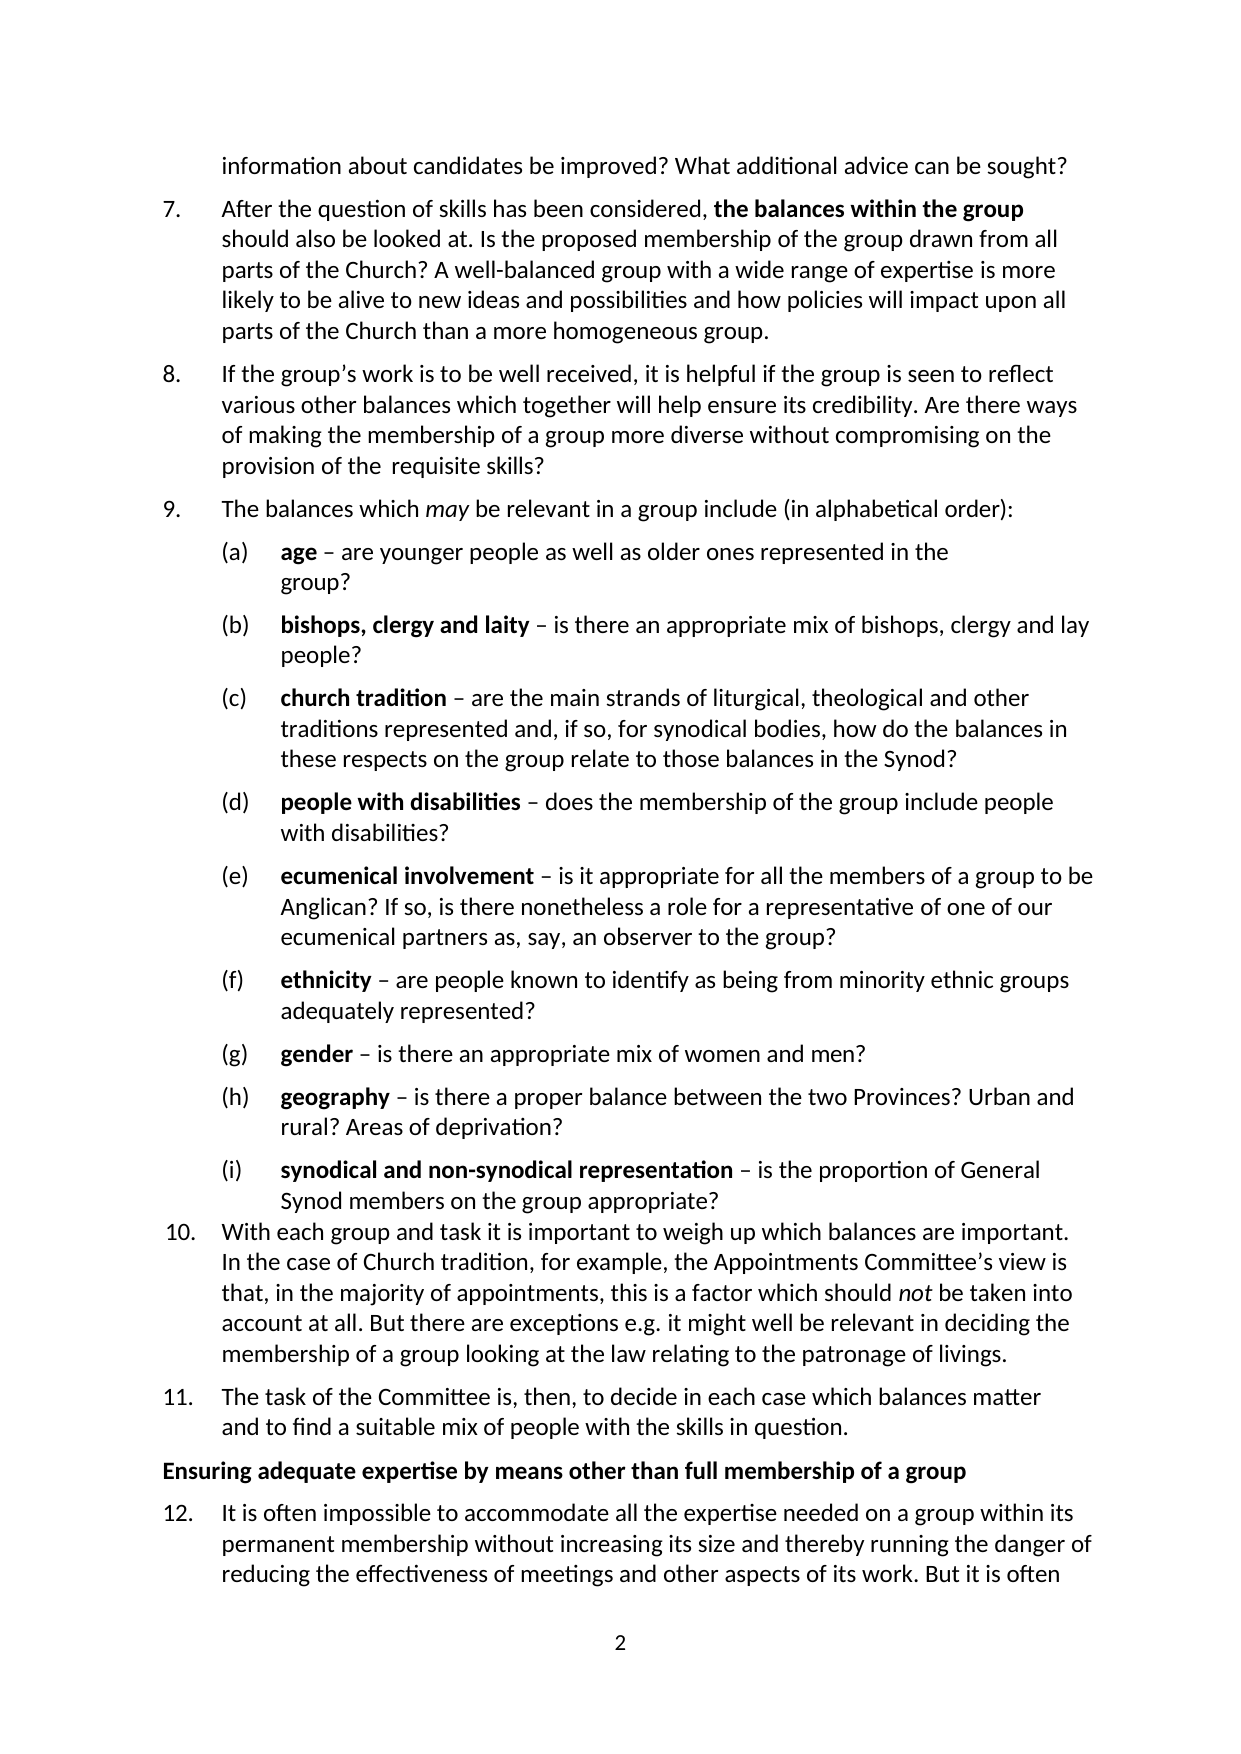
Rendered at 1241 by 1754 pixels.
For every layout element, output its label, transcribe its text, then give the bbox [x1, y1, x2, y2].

subtitle Ensuring adequate expertise by means other than full membership of a group [162, 1455, 1090, 1486]
list synodical and non-synodical representation – is the proportion of General Synod members on the group appropriate? [221, 1154, 1095, 1216]
list With each group and task it is important to weigh up which balances are important. In the case of Church tradition, for example, the Appointments Committee’s view is that, in the majority of appointments, this is a factor which should not be taken into account at all. But there are exceptions e.g. it might well be relevant in deciding the membership of a group looking at the law relating to the patronage of livings. [165, 1216, 1095, 1368]
list gender – is there an appropriate mix of women and men? [221, 1038, 1090, 1069]
list If the group’s work is to be well received, it is helpful if the group is seen to reflect various other balances which together will help ensure its credibility. Are there ways of making the membership of a group more diverse without compromising on the provision of the requisite skills? [162, 358, 1095, 480]
list The task of the Committee is, then, to decide in each case which balances matter and to find a suitable mix of people with the skills in question. [162, 1381, 1049, 1442]
list people with disabilities – does the membership of the group include people with disabilities? [221, 787, 1095, 848]
list geography – is there a proper balance between the two Provinces? Urban and rural? Areas of deprivation? [221, 1081, 1095, 1142]
list age – are younger people as well as older ones represented in the group? [221, 536, 1009, 597]
list The balances which may be relevant in a group include (in alphabetical order): [162, 493, 1023, 523]
list bishops, clergy and laity – is there an appropriate mix of bishops, clergy and lay people? [221, 609, 1095, 670]
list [162, 150, 1095, 181]
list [162, 1497, 1095, 1589]
list ecumenical involvement – is it appropriate for all the members of a group to be Anglican? If so, is there nonetheless a role for a representative of one of our ecumenical partners as, say, an observer to the group? [221, 860, 1095, 952]
list ethnicity – are people known to identify as being from minority ethnic groups adequately represented? [221, 964, 1095, 1025]
list After the question of skills has been considered, the balances within the group should also be looked at. Is the proposed membership of the group drawn from all parts of the Church? A well-balanced group with a wide range of expertise is more likely to be alive to new ideas and possibilities and how policies will impact upon all parts of the Church than a more homogeneous group. [162, 193, 1095, 346]
list church tradition – are the main strands of liturgical, theological and other traditions represented and, if so, for synodical bodies, how do the balances in these respects on the group relate to those balances in the Synod? [221, 682, 1095, 774]
